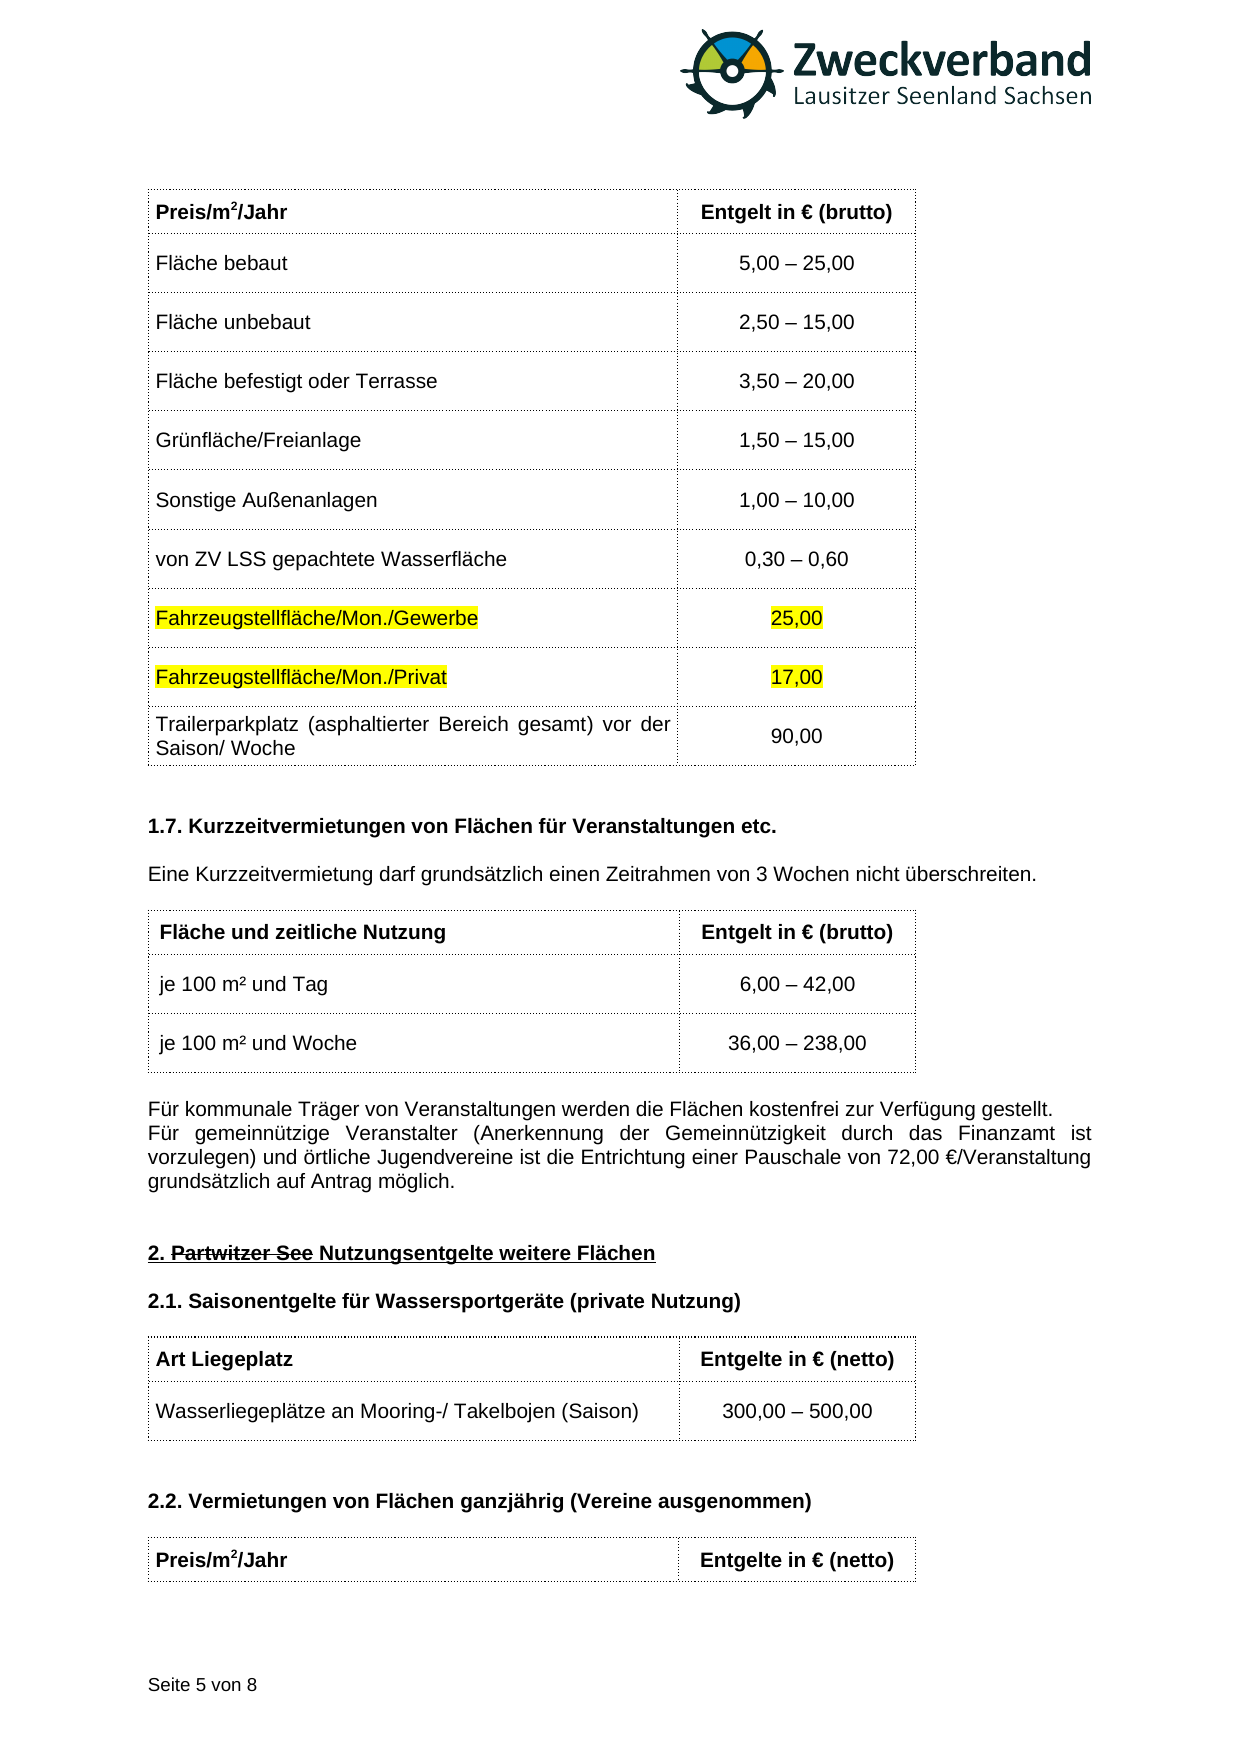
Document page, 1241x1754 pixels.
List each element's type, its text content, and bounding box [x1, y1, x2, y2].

table_header Preis/m2/Jahr [148, 1537, 678, 1581]
table_header Preis/m2/Jahr [148, 189, 678, 233]
table_cell 36,00 – 238,00 [679, 1013, 915, 1072]
table_header Art Liegeplatz [148, 1336, 679, 1381]
text Eine Kurzzeitvermietung darf grundsätzlich einen Zeitrahmen von 3 Wochen nicht überschreiten. [148, 862, 1093, 886]
table_cell Fläche unbebaut [148, 292, 678, 351]
table_cell Wasserliegeplätze an Mooring-/ Takelbojen (Saison) [148, 1381, 679, 1440]
table_cell 1,50 – 15,00 [678, 410, 915, 469]
table_cell Fahrzeugstellfläche/Mon./Privat [148, 647, 678, 706]
table_cell 90,00 [678, 706, 915, 765]
table_cell Fahrzeugstellfläche/Mon./Gewerbe [148, 588, 678, 647]
table_cell von ZV LSS gepachtete Wasserfläche [148, 529, 678, 587]
text 2.2. Vermietungen von Flächen ganzjährig (Vereine ausgenommen) [148, 1489, 1093, 1513]
table_cell 3,50 – 20,00 [678, 351, 915, 410]
table_cell Sonstige Außenanlagen [148, 469, 678, 528]
table_cell 1,00 – 10,00 [678, 469, 915, 528]
table_cell 25,00 [678, 588, 915, 647]
table_cell 2,50 – 15,00 [678, 292, 915, 351]
table_cell je 100 m² und Tag [148, 954, 679, 1013]
table_cell Fläche befestigt oder Terrasse [148, 351, 678, 410]
text 2.1. Saisonentgelte für Wassersportgeräte (private Nutzung) [148, 1288, 1093, 1312]
table_header Entgelt in € (brutto) [679, 910, 915, 954]
text 1.7. Kurzzeitvermietungen von Flächen für Veranstaltungen etc. [148, 814, 1093, 838]
text Für gemeinnützige Veranstalter (Anerkennung der Gemeinnützigkeit durch das Finanzamt ist vorzulegen) und örtliche Jugendvereine ist die Entrichtung einer Pauschale von 72,00 €/Veranstaltung grundsätzlich auf Antrag möglich. [148, 1121, 1093, 1193]
table_cell 17,00 [678, 647, 915, 706]
table_header Entgelte in € (netto) [679, 1537, 915, 1581]
table_cell Fläche bebaut [148, 233, 678, 292]
table_cell Trailerparkplatz (asphaltierter Bereich gesamt) vor der Saison/ Woche [148, 706, 678, 765]
text 2. Partwitzer See Nutzungsentgelte weitere Flächen [148, 1241, 1093, 1264]
table_header Entgelte in € (netto) [679, 1336, 915, 1381]
table_cell Grünfläche/Freianlage [148, 410, 678, 469]
table_cell 0,30 – 0,60 [678, 529, 915, 587]
table_header Entgelt in € (brutto) [678, 189, 915, 233]
table_cell 6,00 – 42,00 [679, 954, 915, 1013]
text Für kommunale Träger von Veranstaltungen werden die Flächen kostenfrei zur Verfügung gestellt. [148, 1097, 1093, 1121]
picture [680, 29, 1093, 119]
table_header Fläche und zeitliche Nutzung [148, 910, 679, 954]
table_cell je 100 m² und Woche [148, 1013, 679, 1072]
table_cell 300,00 – 500,00 [679, 1381, 915, 1440]
table_cell 5,00 – 25,00 [678, 233, 915, 292]
